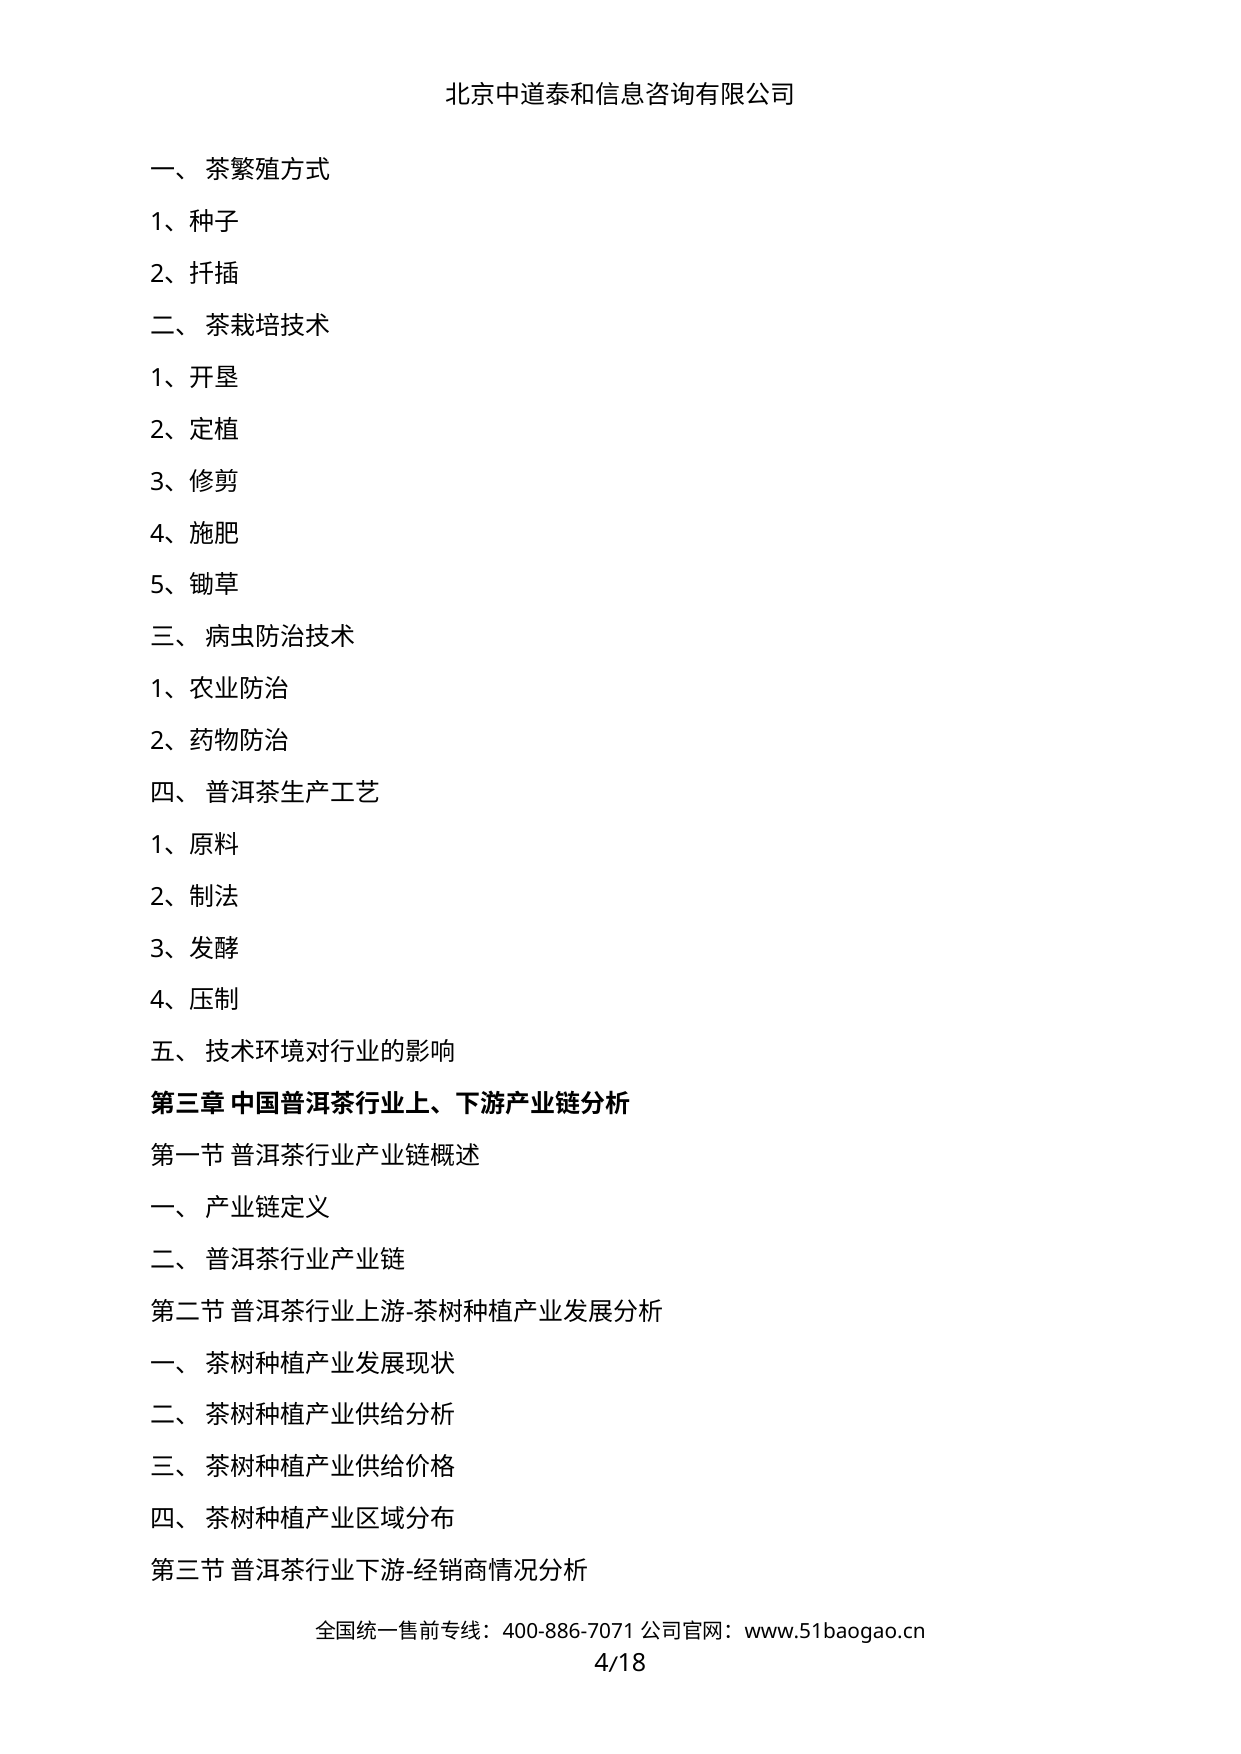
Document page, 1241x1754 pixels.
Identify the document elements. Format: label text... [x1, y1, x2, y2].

text 2、药物防治 [150, 721, 1090, 757]
text 4、施肥 [150, 513, 1090, 549]
text 一、 茶繁殖方式 [150, 150, 1090, 186]
text 2、扦插 [150, 254, 1090, 290]
text 1、种子 [150, 202, 1090, 238]
text 5、锄草 [150, 565, 1090, 601]
text 四、 茶树种植产业区域分布 [150, 1499, 1090, 1535]
text 第一节 普洱茶行业产业链概述 [150, 1136, 1090, 1172]
text 1、开垦 [150, 357, 1090, 394]
text 三、 病虫防治技术 [150, 617, 1090, 653]
text 一、 茶树种植产业发展现状 [150, 1343, 1090, 1379]
text 3、修剪 [150, 461, 1090, 497]
text 4、压制 [150, 980, 1090, 1016]
text 三、 茶树种植产业供给价格 [150, 1447, 1090, 1483]
text 五、 技术环境对行业的影响 [150, 1032, 1090, 1068]
text 二、 茶树种植产业供给分析 [150, 1395, 1090, 1431]
text 二、 普洱茶行业产业链 [150, 1239, 1090, 1276]
text 1、农业防治 [150, 669, 1090, 705]
text 1、原料 [150, 824, 1090, 861]
text 二、 茶栽培技术 [150, 306, 1090, 342]
text 2、定植 [150, 409, 1090, 446]
text 第三章 中国普洱茶行业上、下游产业链分析 [150, 1084, 1090, 1120]
text 第三节 普洱茶行业下游-经销商情况分析 [150, 1551, 1090, 1587]
text 2、制法 [150, 876, 1090, 912]
text 3、发酵 [150, 928, 1090, 964]
text 一、 产业链定义 [150, 1187, 1090, 1224]
text 四、 普洱茶生产工艺 [150, 772, 1090, 809]
text 第二节 普洱茶行业上游-茶树种植产业发展分析 [150, 1291, 1090, 1327]
